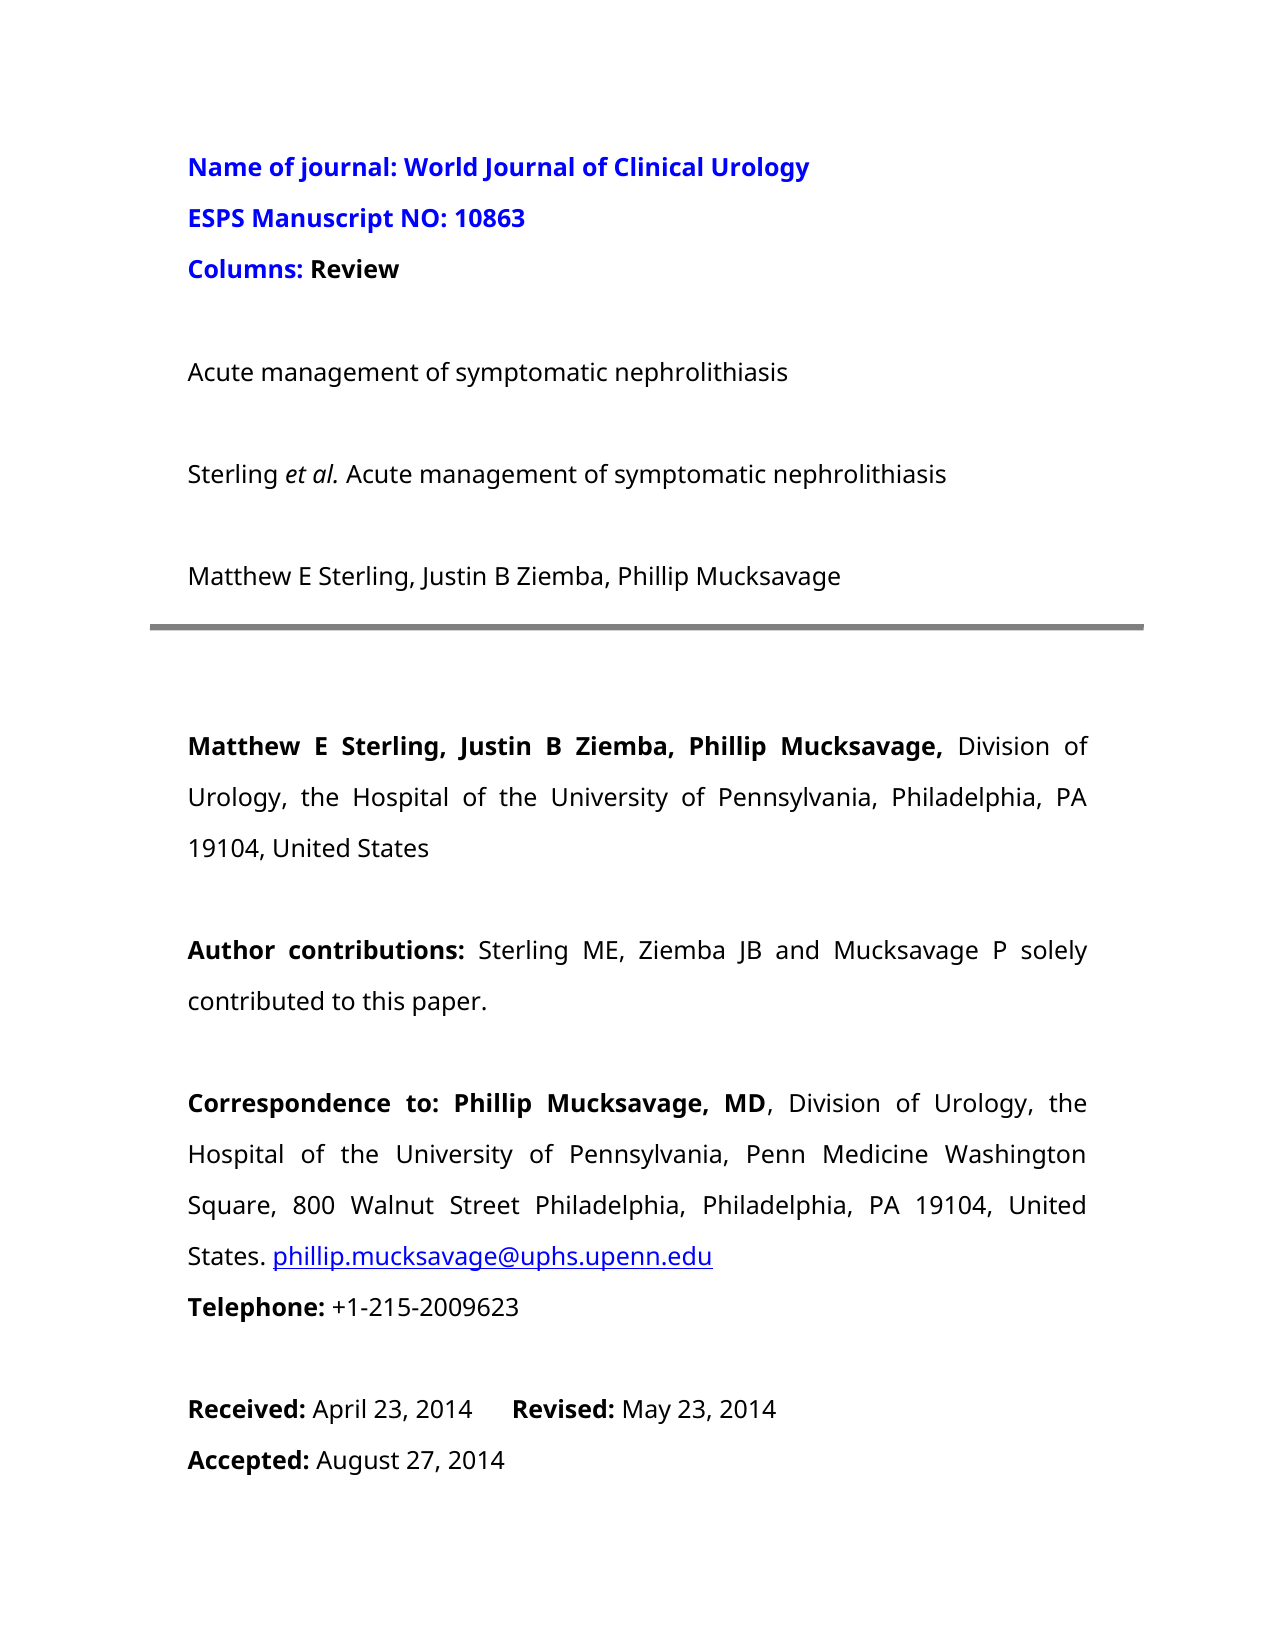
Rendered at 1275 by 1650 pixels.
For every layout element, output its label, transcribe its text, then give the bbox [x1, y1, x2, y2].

text Accepted: August 27, 2014 [187, 1443, 1087, 1477]
text Matthew E Sterling, Justin B Ziemba, Phillip Mucksavage [187, 558, 1087, 592]
text Name of journal: World Journal of Clinical Urology [187, 150, 1087, 184]
text Author contributions: Sterling ME, Ziemba JB and Mucksavage P solely contributed to this paper. [187, 933, 1087, 1018]
text Telephone: +1-215-2009623 [187, 1290, 1087, 1324]
text Matthew E Sterling, Justin B Ziemba, Phillip Mucksavage, Division of Urology, the Hospital of the University of Pennsylvania, Philadelphia, PA 19104, United States [187, 728, 1087, 864]
text Sterling et al. Acute management of symptomatic nephrolithiasis [187, 456, 1087, 490]
text ESPS Manuscript NO: 10863 [187, 201, 1087, 235]
text Columns: Review [187, 252, 1087, 286]
text Received: April 23, 2014 Revised: May 23, 2014 [187, 1392, 1087, 1426]
text Acute management of symptomatic nephrolithiasis [187, 354, 1087, 388]
text Correspondence to: Phillip Mucksavage, MD, Division of Urology, the Hospital of the University of Pennsylvania, Penn Medicine Washington Square, 800 Walnut Street Philadelphia, Philadelphia, PA 19104, United States. phillip.mucksavage@uphs.upenn.edu [187, 1086, 1087, 1273]
